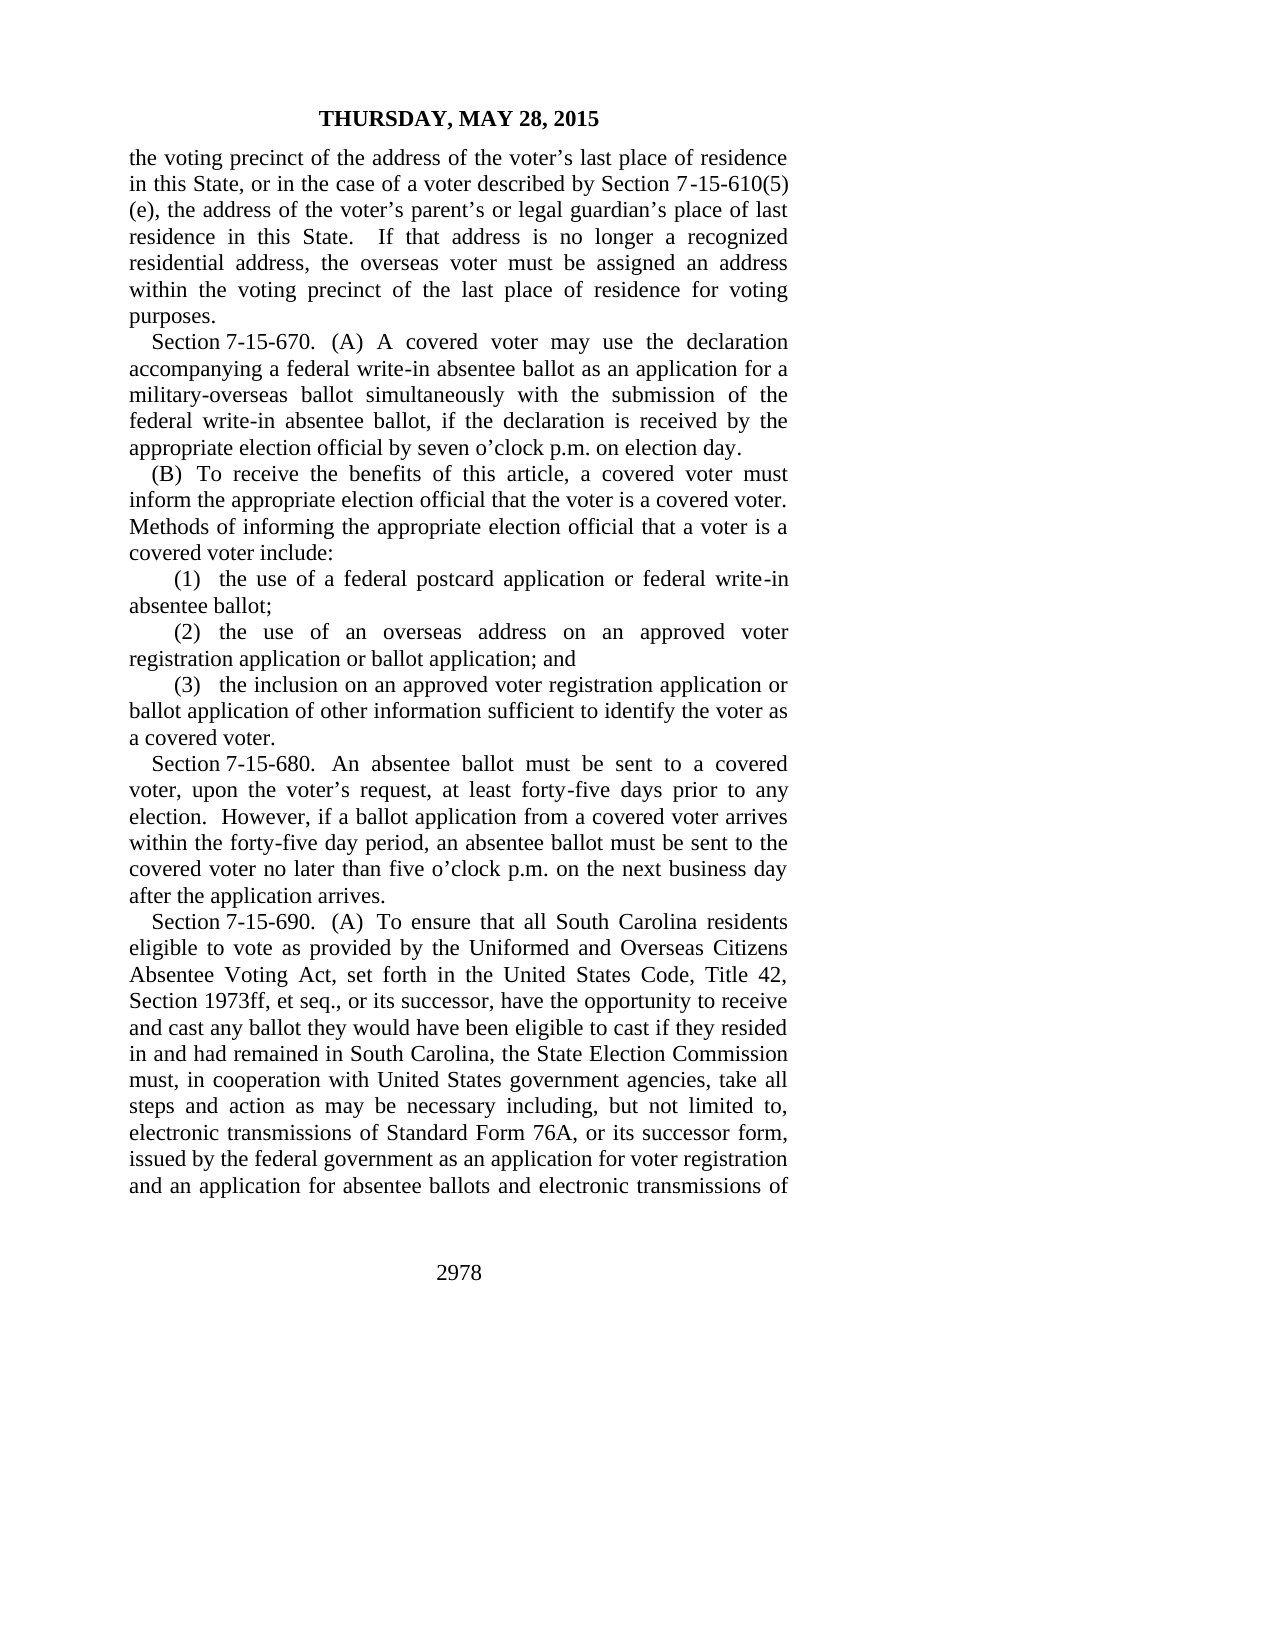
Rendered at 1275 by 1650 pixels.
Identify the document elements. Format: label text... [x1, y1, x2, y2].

text (3) the inclusion on an approved voter registration application or ballot application of other information sufficient to identify the voter as a covered voter. [129, 671, 789, 750]
text (2) the use of an overseas address on an approved voter registration application or ballot application; and [129, 618, 789, 671]
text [129, 144, 789, 328]
text Section 7-15-680. An absentee ballot must be sent to a covered voter, upon the voter’s request, at least forty-five days prior to any election. However, if a ballot application from a covered voter arrives within the forty-five day period, an absentee ballot must be sent to the covered voter no later than five o’clock p.m. on the next business day after the application arrives. [129, 750, 789, 908]
text (B) To receive the benefits of this article, a covered voter must inform the appropriate election official that the voter is a covered voter. Methods of informing the appropriate election official that a voter is a covered voter include: [129, 460, 789, 566]
text Section 7-15-670. (A) A covered voter may use the declaration accompanying a federal write-in absentee ballot as an application for a military-overseas ballot simultaneously with the submission of the federal write-in absentee ballot, if the declaration is received by the appropriate election official by seven o’clock p.m. on election day. [129, 328, 789, 460]
text (1) the use of a federal postcard application or federal write-in absentee ballot; [129, 566, 789, 618]
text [129, 908, 789, 1198]
